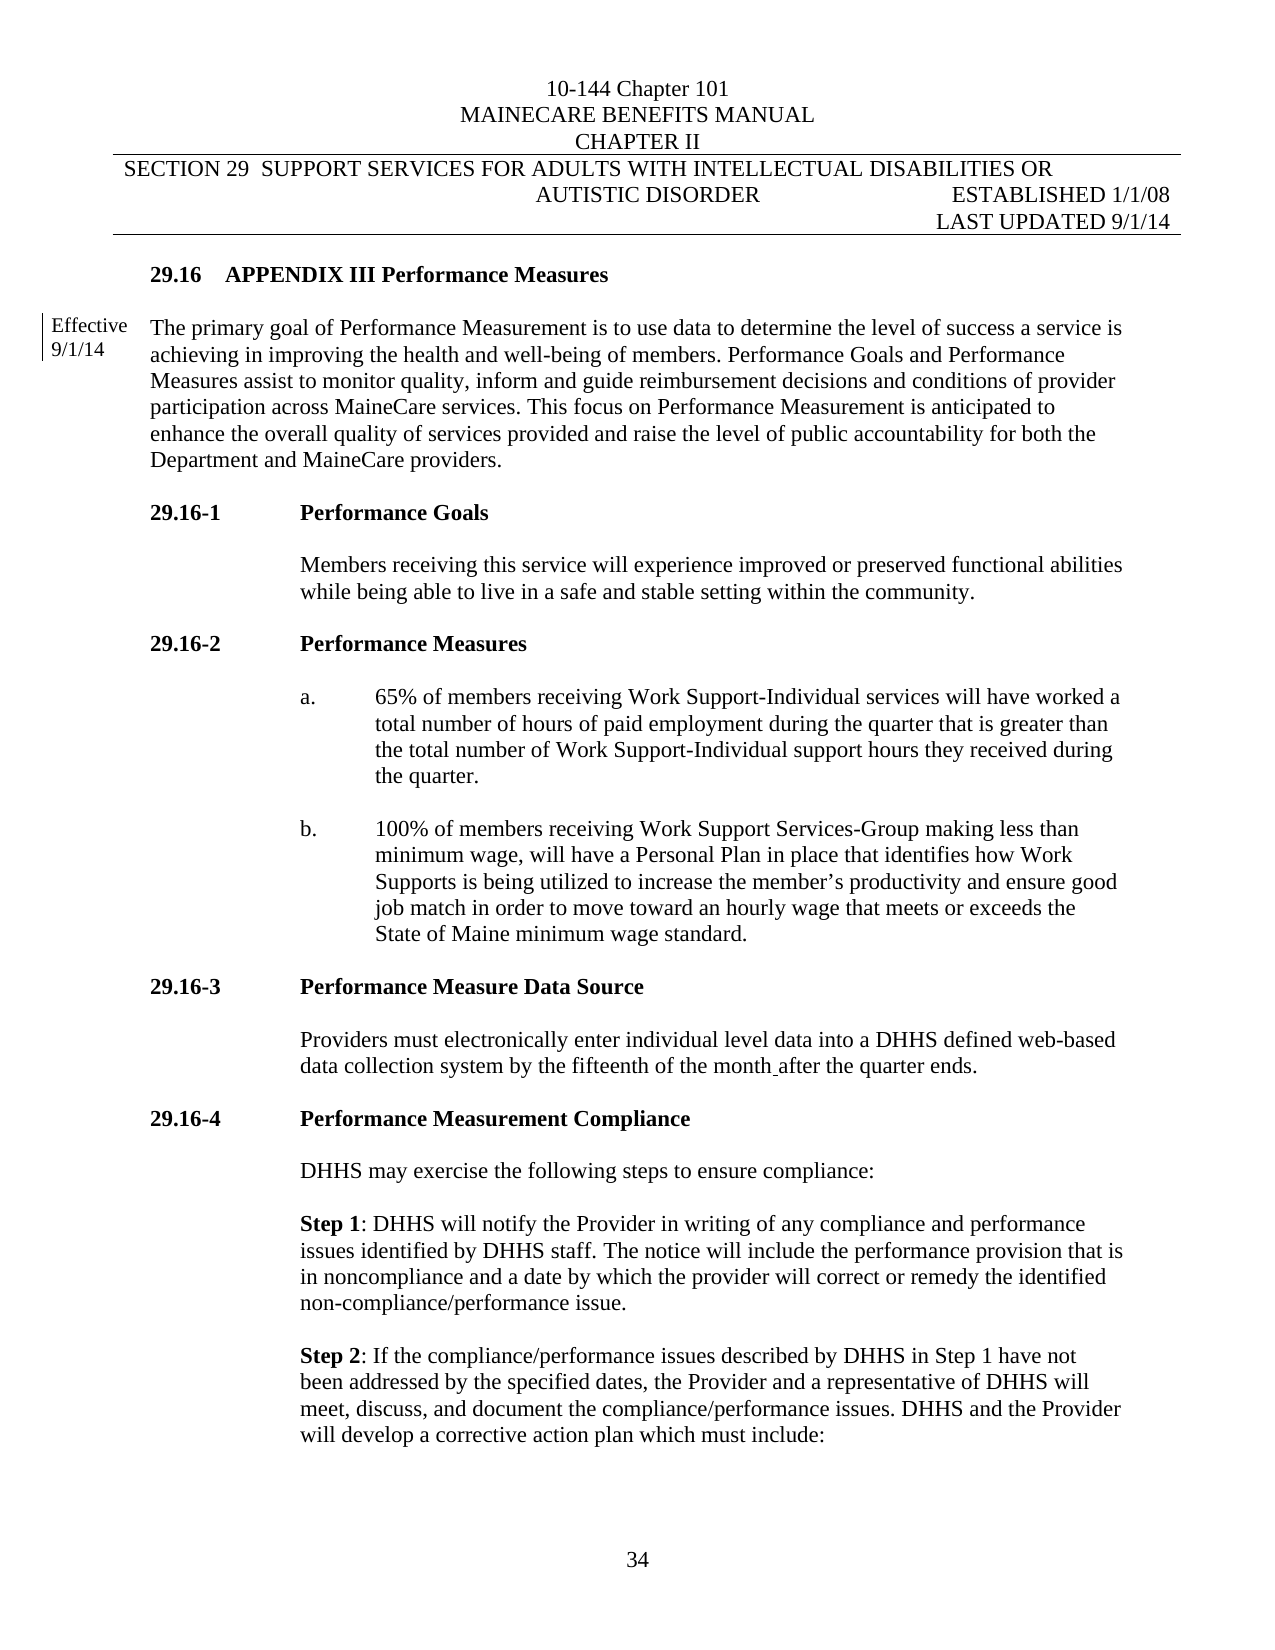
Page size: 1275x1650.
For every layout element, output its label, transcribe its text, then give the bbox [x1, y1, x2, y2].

text 29.16-3 Performance Measure Data Source [150, 973, 1125, 999]
text Step 2: If the compliance/performance issues described by DHHS in Step 1 have not been addressed by the specified dates, the Provider and a representative of DHHS will meet, discuss, and document the compliance/performance issues. DHHS and the Provider will develop a corrective action plan which must include: [300, 1342, 1125, 1447]
text 29.16-4 Performance Measurement Compliance [150, 1105, 1125, 1131]
text Members receiving this service will experience improved or preserved functional abilities while being able to live in a safe and stable setting within the community. [300, 551, 1125, 604]
text 29.16 APPENDIX III Performance Measures [150, 262, 1125, 288]
text a. 65% of members receiving Work Support-Individual services will have worked a total number of hours of paid employment during the quarter that is greater than the total number of Work Support-Individual support hours they received during the quarter. [300, 683, 1125, 789]
text DHHS may exercise the following steps to ensure compliance: [300, 1158, 1125, 1184]
text The primary goal of Performance Measurement is to use data to determine the level of success a service is achieving in improving the health and well-being of members. Performance Goals and Performance Measures assist to monitor quality, inform and guide reimbursement decisions and conditions of provider participation across MaineCare services. This focus on Performance Measurement is anticipated to enhance the overall quality of services provided and raise the level of public accountability for both the Department and MaineCare providers. [150, 314, 1125, 472]
text 29.16-1 Performance Goals [150, 499, 1125, 525]
text b. 100% of members receiving Work Support Services-Group making less than minimum wage, will have a Personal Plan in place that identifies how Work Supports is being utilized to increase the member’s productivity and ensure good job match in order to move toward an hourly wage that meets or exceeds the State of Maine minimum wage standard. [300, 815, 1125, 947]
text Providers must electronically enter individual level data into a DHHS defined web-based data collection system by the fifteenth of the month after the quarter ends. [300, 1026, 1125, 1078]
text 29.16-2 Performance Measures [150, 631, 1125, 657]
text Step 1: DHHS will notify the Provider in writing of any compliance and performance issues identified by DHHS staff. The notice will include the performance provision that is in noncompliance and a date by which the provider will correct or remedy the identified non-compliance/performance issue. [300, 1210, 1125, 1316]
